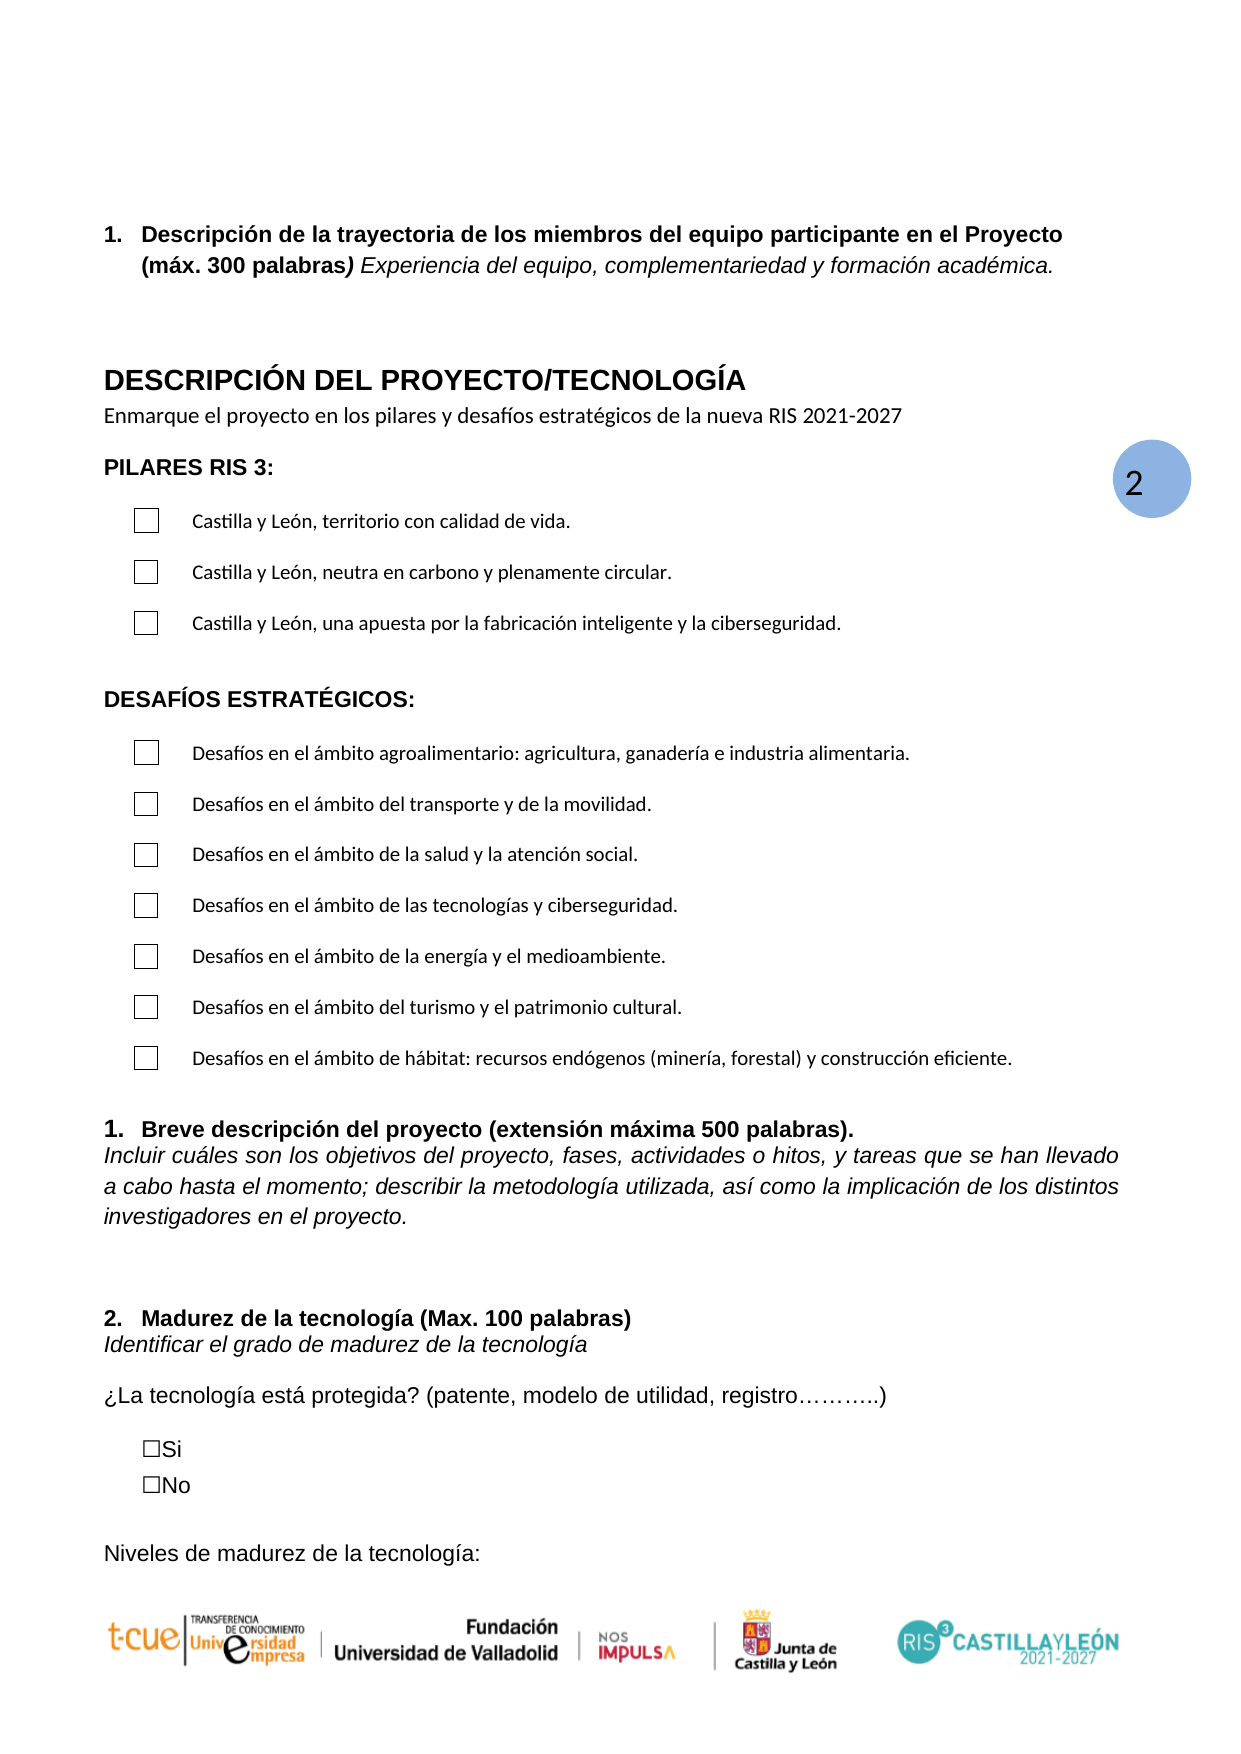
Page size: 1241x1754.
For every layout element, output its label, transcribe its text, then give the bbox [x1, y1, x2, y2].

list Madurez de la tecnología (Max. 100 palabras) [103, 1305, 1122, 1331]
text Desafíos en el ámbito del turismo y el patrimonio cultural. [133, 994, 1122, 1019]
list Breve descripción del proyecto (extensión máxima 500 palabras). [103, 1114, 1122, 1142]
text (máx. 300 palabras) Experiencia del equipo, complementariedad y formación académica. [141, 252, 1122, 278]
text Identificar el grado de madurez de la tecnología [103, 1331, 1122, 1358]
text Incluir cuáles son los objetivos del proyecto, fases, actividades o hitos, y tareas que se han llevado a cabo hasta el momento; describir la metodología utilizada, así como la implicación de los distintos investigadores en el proyecto. [103, 1142, 1122, 1229]
text Castilla y León, territorio con calidad de vida. [133, 507, 1122, 533]
text Desafíos en el ámbito del transporte y de la movilidad. [133, 791, 1122, 816]
text Desafíos en el ámbito de las tecnologías y ciberseguridad. [133, 892, 1122, 918]
text Castilla y León, neutra en carbono y plenamente circular. [133, 559, 1122, 584]
text Desafíos en el ámbito de la energía y el medioambiente. [133, 943, 1122, 969]
text Enmarque el proyecto en los pilares y desafíos estratégicos de la nueva RIS 2021-2027 [103, 401, 1122, 429]
text Desafíos en el ámbito agroalimentario: agricultura, ganadería e industria alimentaria. [133, 739, 1122, 765]
list ☐Si [141, 1433, 1108, 1464]
subtitle DESCRIPCIÓN DEL PROYECTO/TECNOLOGÍA [103, 362, 1122, 396]
list Descripción de la trayectoria de los miembros del equipo participante en el Proyecto [103, 221, 1122, 248]
text Desafíos en el ámbito de hábitat: recursos endógenos (minería, forestal) y construcción eficiente. [133, 1045, 1122, 1070]
text Desafíos en el ámbito de la salud y la atención social. [133, 842, 1122, 867]
text ¿La tecnología está protegida? (patente, modelo de utilidad, registro………..) [103, 1382, 1122, 1409]
text Castilla y León, una apuesta por la fabricación inteligente y la ciberseguridad. [133, 610, 1122, 635]
list ☐No [141, 1469, 1108, 1501]
text Niveles de madurez de la tecnología: [103, 1539, 1122, 1566]
text DESAFÍOS ESTRATÉGICOS: [103, 686, 1122, 712]
text PILARES RIS 3: [103, 454, 1122, 480]
picture [103, 1607, 1123, 1681]
